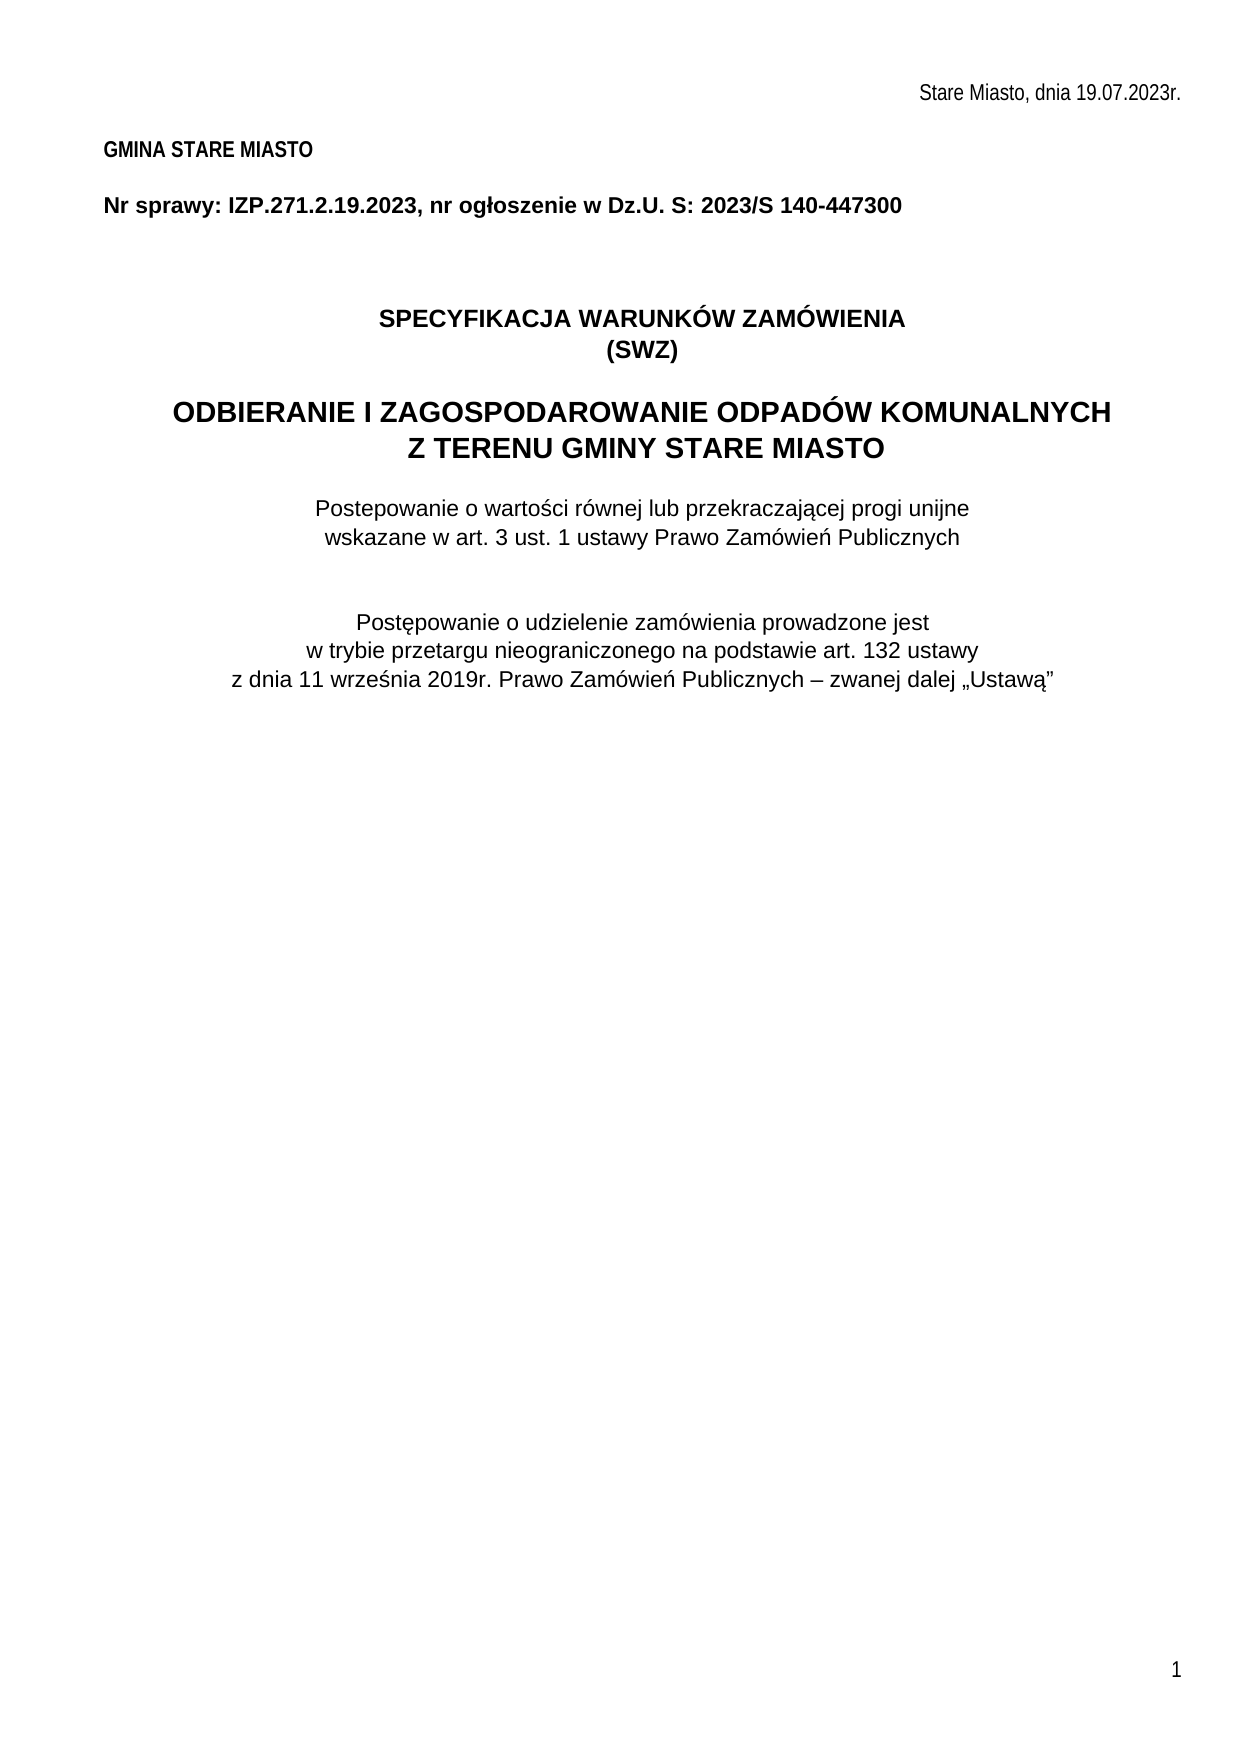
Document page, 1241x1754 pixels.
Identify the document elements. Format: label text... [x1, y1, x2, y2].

text z dnia 11 września 2019r. Prawo Zamówień Publicznych – zwanej dalej „Ustawą” [103, 666, 1181, 692]
text w trybie przetargu nieograniczonego na podstawie art. 132 ustawy [103, 637, 1181, 664]
text Nr sprawy: IZP.271.2.19.2023, nr ogłoszenie w Dz.U. S: 2023/S 140-447300 [103, 192, 1181, 219]
text Postępowanie o udzielenie zamówienia prowadzone jest [103, 609, 1181, 635]
text GMINA STARE MIASTO [103, 136, 1181, 162]
text Stare Miasto, dnia 19.07.2023r. [103, 79, 1181, 105]
text wskazane w art. 3 ust. 1 ustawy Prawo Zamówień Publicznych [103, 524, 1181, 550]
text (SWZ) [103, 335, 1181, 364]
text ODBIERANIE I ZAGOSPODAROWANIE ODPADÓW KOMUNALNYCH [103, 394, 1181, 428]
text Z TERENU GMINY STARE MIASTO [103, 431, 1181, 464]
text Postepowanie o wartości równej lub przekraczającej progi unijne [103, 495, 1181, 522]
text SPECYFIKACJA WARUNKÓW ZAMÓWIENIA [103, 304, 1181, 333]
